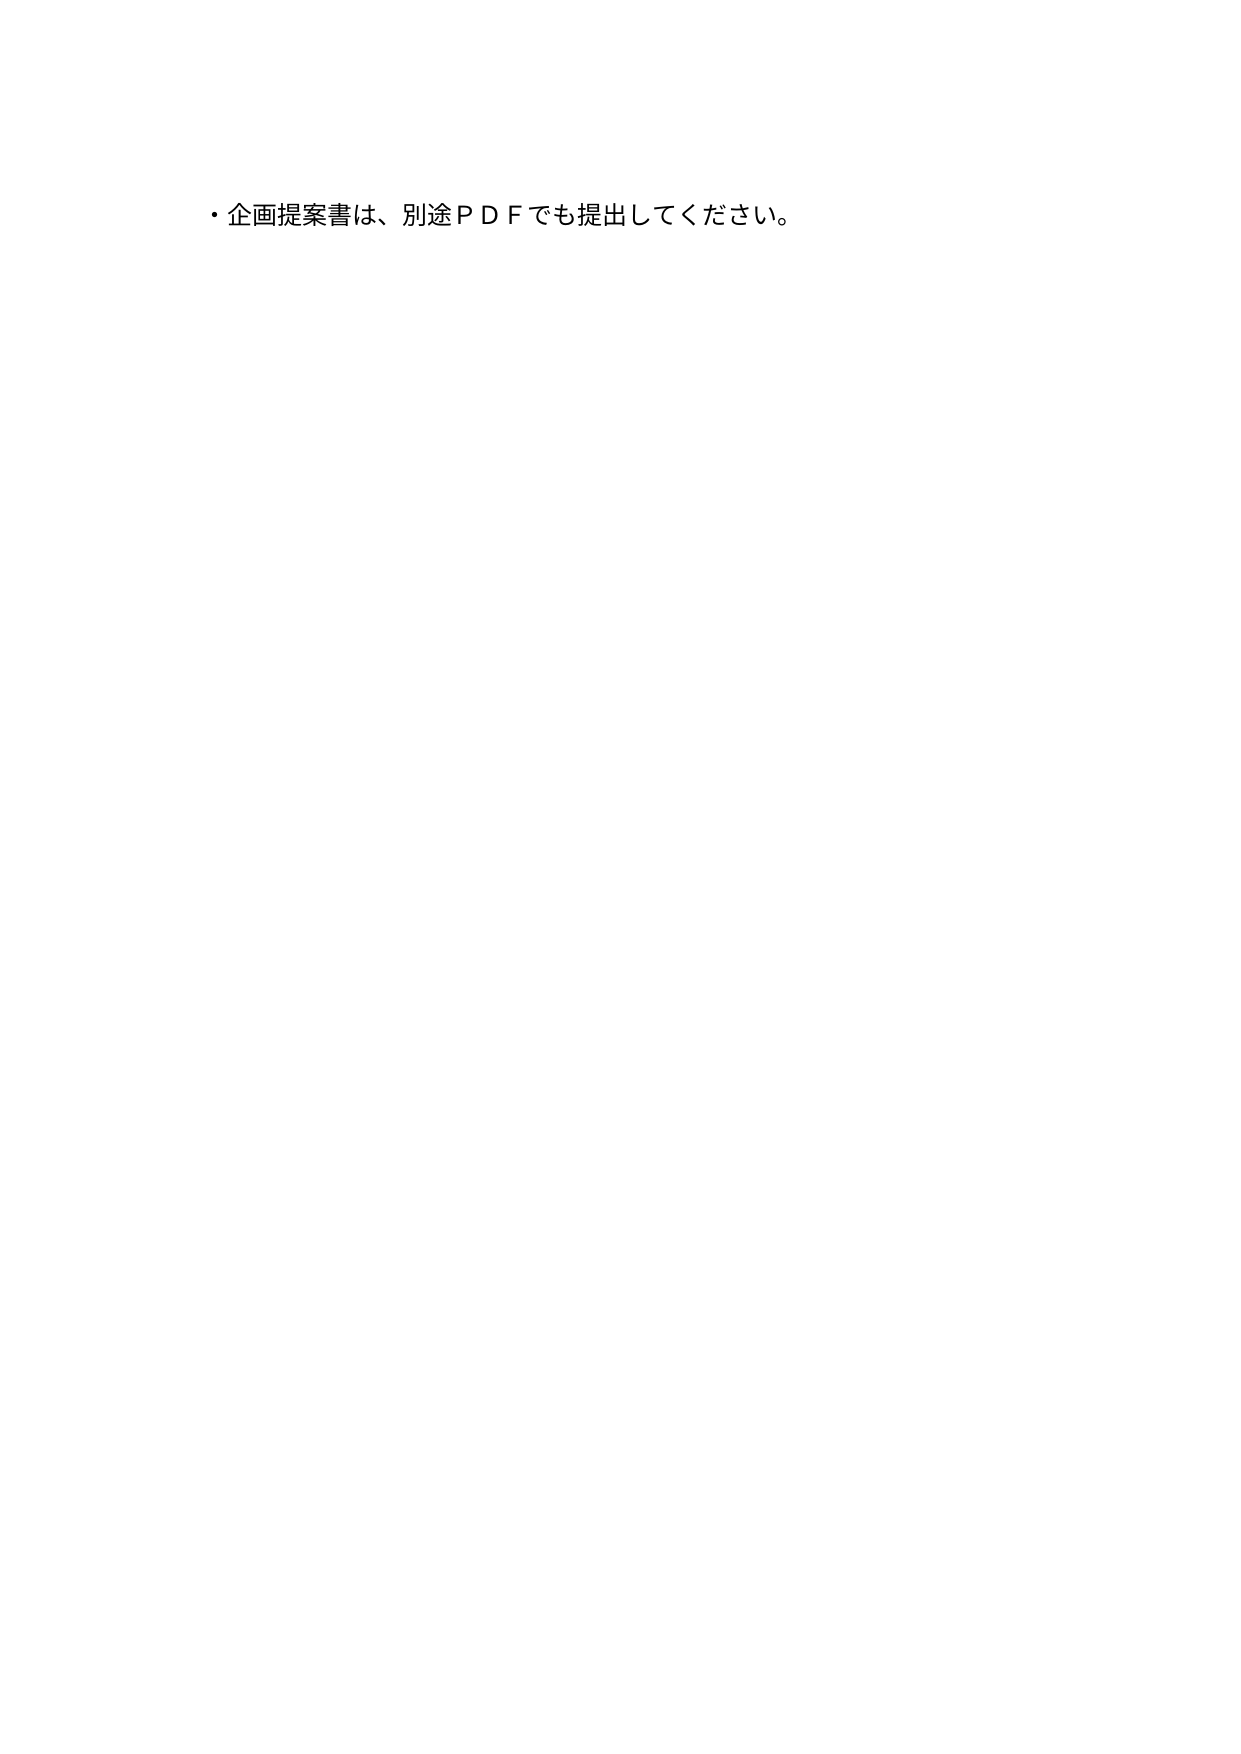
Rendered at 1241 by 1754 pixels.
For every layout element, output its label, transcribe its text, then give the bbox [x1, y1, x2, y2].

text ・企画提案書は、別途ＰＤＦでも提出してください。 [177, 179, 1063, 249]
